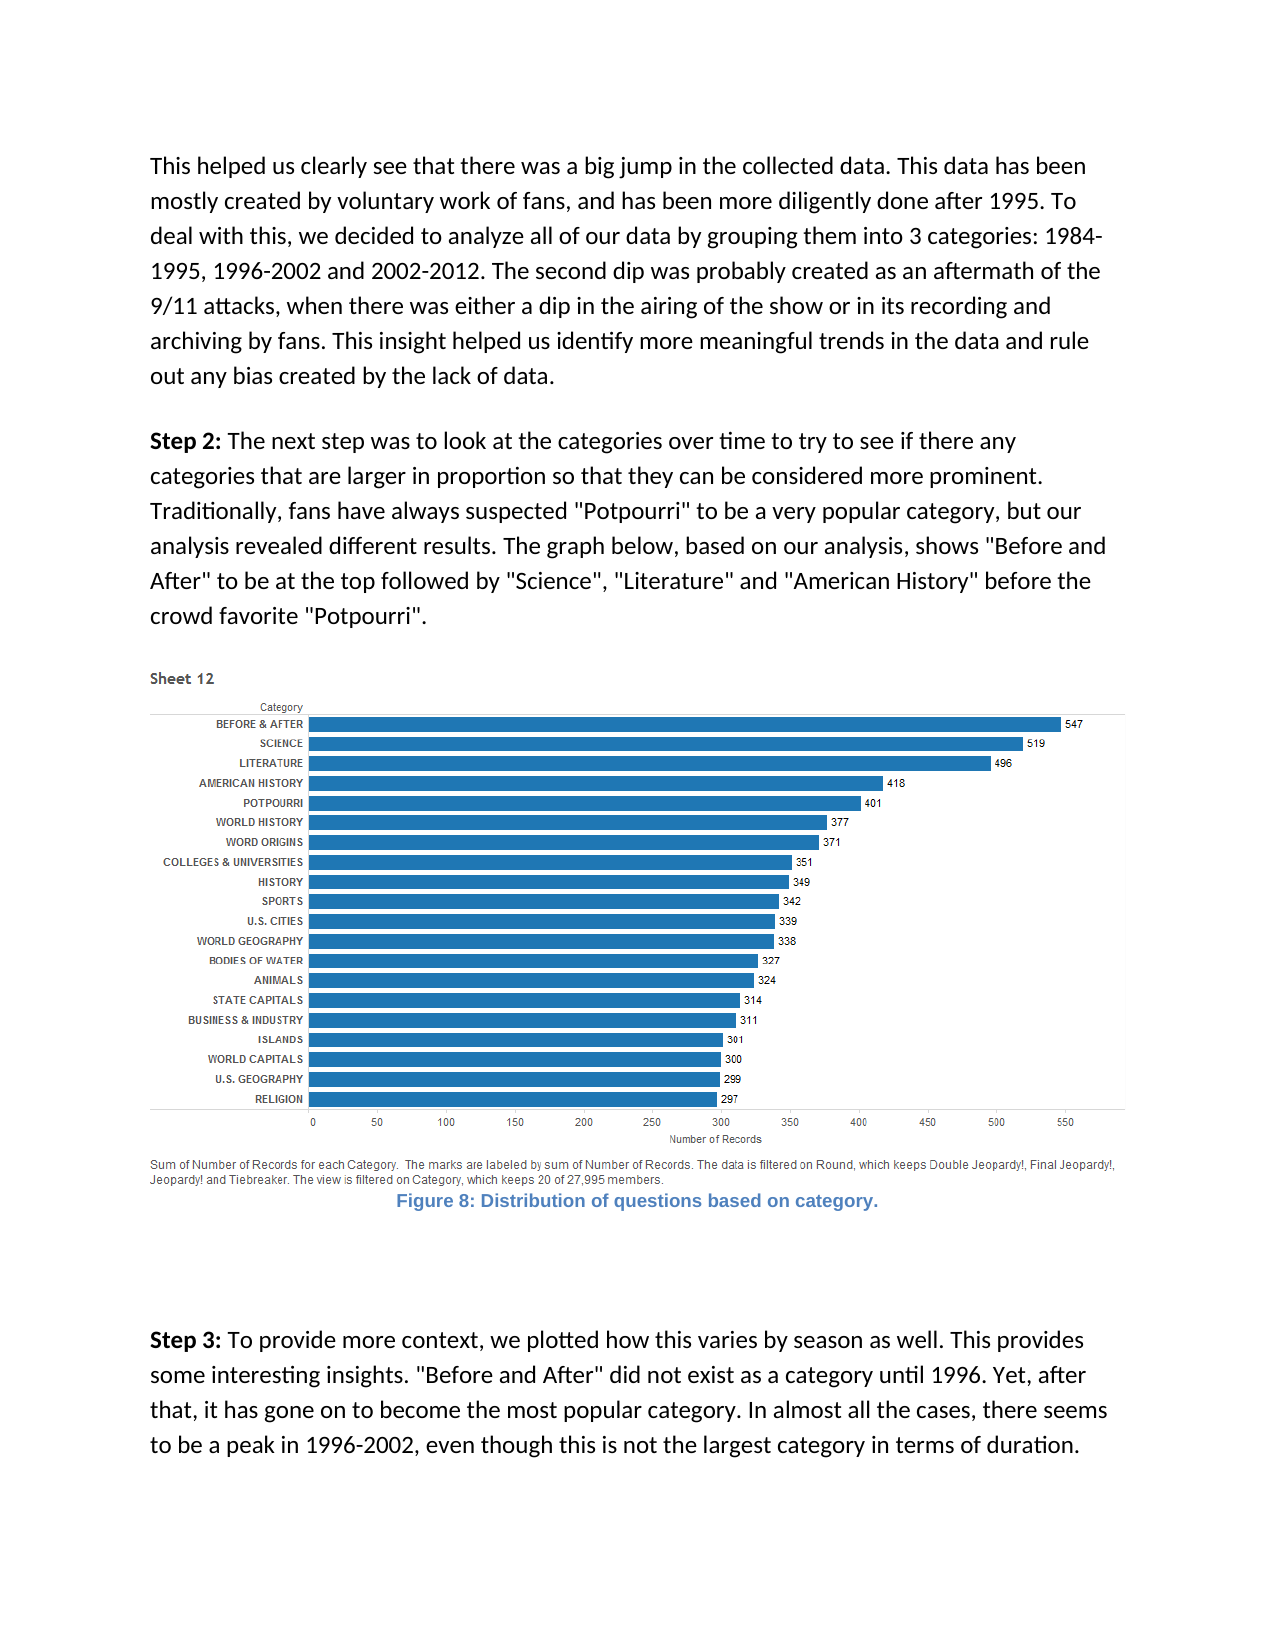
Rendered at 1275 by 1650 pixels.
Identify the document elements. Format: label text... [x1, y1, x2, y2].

text This helped us clearly see that there was a big jump in the collected data. This data has been mostly created by voluntary work of fans, and has been more diligently done after 1995. To deal with this, we decided to analyze all of our data by grouping them into 3 categories: 1984-1995, 1996-2002 and 2002-2012. The second dip was probably created as an aftermath of the 9/11 attacks, when there was either a dip in the airing of the show or in its recording and archiving by fans. This insight helped us identify more meaningful trends in the data and rule out any bias created by the lack of data. [150, 150, 1125, 391]
text Figure 8: Distribution of questions based on category. [150, 1190, 1125, 1212]
text Step 2: The next step was to look at the categories over time to try to see if there any categories that are larger in proportion so that they can be considered more prominent. Traditionally, fans have always suspected "Potpourri" to be a very popular category, but our analysis revealed different results. The graph below, based on our analysis, shows "Before and After" to be at the top followed by "Science", "Literature" and "American History" before the crowd favorite "Potpourri". [150, 425, 1125, 631]
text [150, 1324, 1125, 1459]
picture [150, 665, 1125, 1187]
